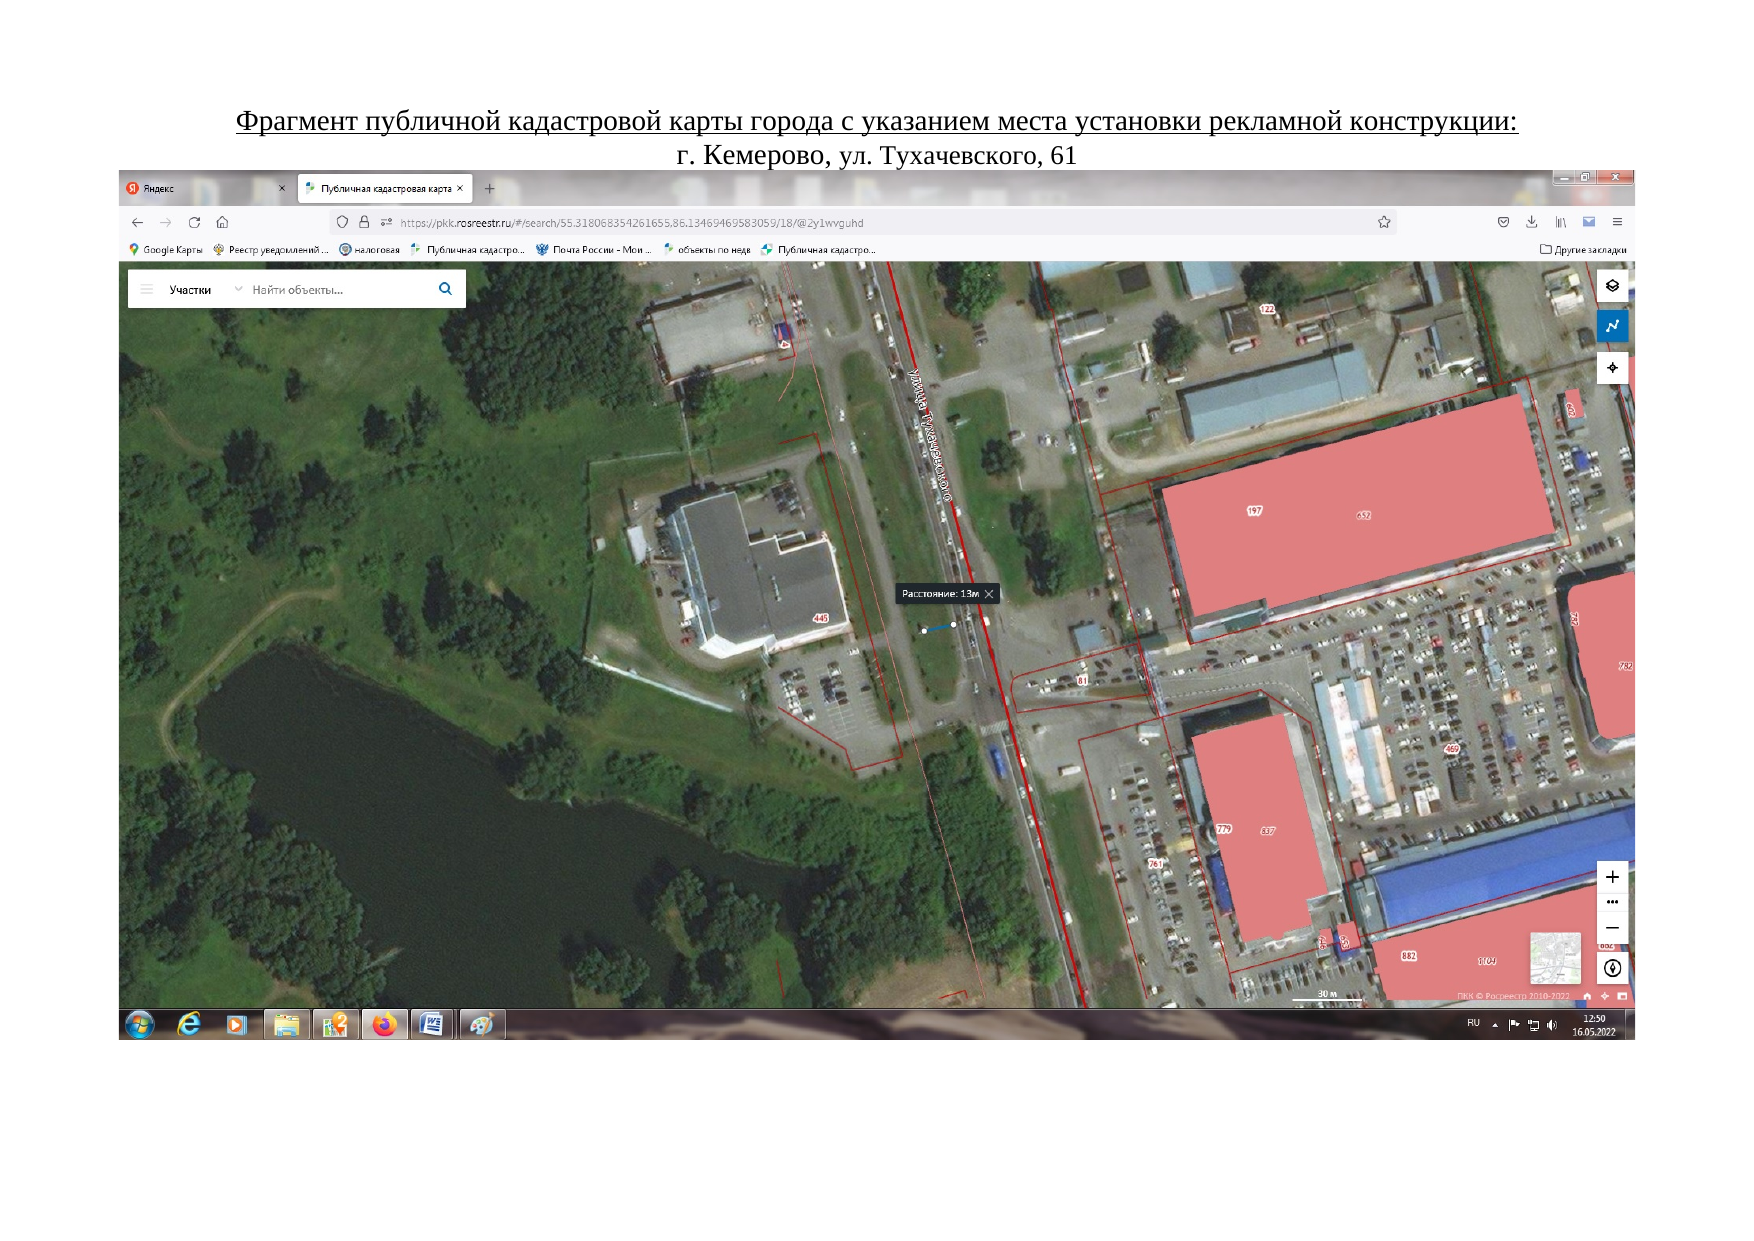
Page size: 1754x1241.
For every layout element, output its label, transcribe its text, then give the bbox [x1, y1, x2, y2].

text г. Кемерово, ул. Тухачевского, 61 [118, 137, 1636, 170]
text Фрагмент публичной кадастровой карты города с указанием места установки рекламной конструкции: [118, 103, 1636, 137]
picture [118, 170, 1636, 1040]
